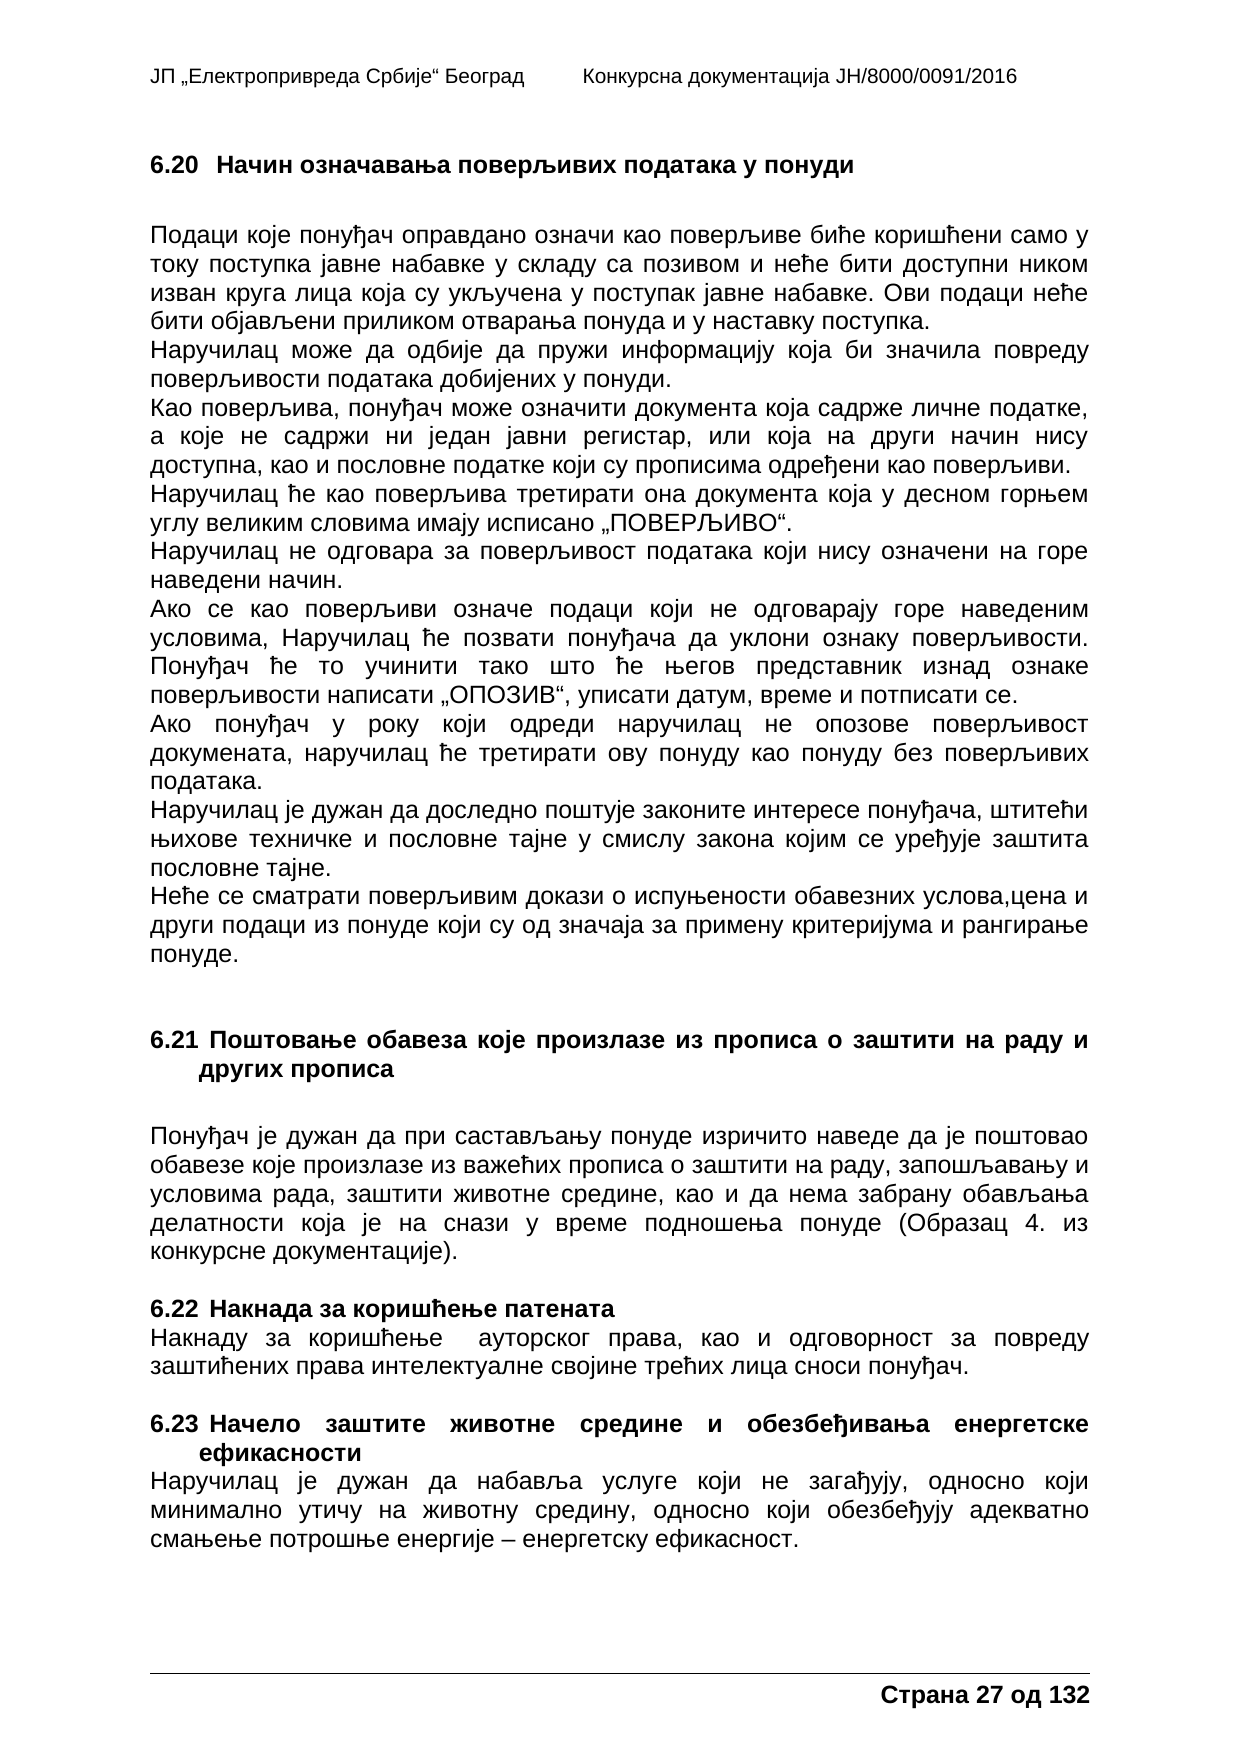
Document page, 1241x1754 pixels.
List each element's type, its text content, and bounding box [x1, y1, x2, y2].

text Наручилац је дужан да набавља услуге који не загађују, односно који минимално утичу на животну средину, односно који обезбеђују адекватно смањење потрошње енергије – енергетску ефикасност. [150, 1466, 1090, 1553]
list Поштовање обавеза које произлазе из прописа о заштити на раду и других прописа [150, 1025, 1090, 1082]
text Ако понуђач у року који одреди наручилац не опозове поверљивост докумената, наручилац ће третирати ову понуду као понуду без поверљивих података. [150, 709, 1090, 795]
list Накнада за коришћење патената [150, 1294, 1090, 1323]
text Ако се као поверљиви означе подаци који не одговарају горе наведеним условима, Наручилац ће позвати понуђача да уклони ознаку поверљивости. Понуђач ће то учинити тако што ће његов представник изнад ознаке поверљивости написати „ОПОЗИВ“, уписати датум, време и потписати се. [150, 594, 1090, 709]
text Наручилац може да одбије да пружи информацију која би значила повреду поверљивости података добијених у понуди. [150, 335, 1090, 392]
text Накнаду за коришћење ауторског права, као и одговорност за повреду заштићених права интелектуалне својине трећих лица сноси понуђач. [150, 1323, 1090, 1380]
list Начин означавања поверљивих података у понуди [150, 150, 1090, 179]
text Наручилац не одговара за поверљивост података који нису означени на горе наведени начин. [150, 536, 1090, 594]
text Наручилац је дужан да доследно поштује законите интересе понуђача, штитећи њихове техничке и пословне тајне у смислу закона којим се уређује заштита пословне тајне. [150, 795, 1090, 881]
text Као поверљива, понуђач може означити документа која садрже личне податке, а које не садржи ни један јавни регистар, или која на други начин нису доступна, као и пословне податке који су прописима одређени као поверљиви. [150, 392, 1090, 479]
text Подаци које понуђач оправдано означи као поверљиве биће коришћени само у току поступка јавне набавке у складу са позивом и неће бити доступни ником изван круга лица која су укључена у поступак јавне набавке. Ови подаци неће бити објављени приликом отварања понуда и у наставку поступка. [150, 220, 1090, 335]
text Понуђач је дужан да при састављању понуде изричито наведе да је поштовао обавезе које произлазе из важећих прописа о заштити на раду, запошљавању и условима рада, заштити животне средине, као и да нема забрану обављања делатности која је на снази у време подношења понуде (Образац 4. из конкурсне документације). [150, 1121, 1090, 1265]
list Начело заштите животне средине и обезбеђивања енергетске ефикасности [150, 1409, 1090, 1466]
text Неће се сматрати поверљивим докази о испуњености обавезних услова,цена и други подаци из понуде који су од значаја за примену критеријума и рангирање понуде. [150, 881, 1090, 967]
text Наручилац ће као поверљива третирати она документа која у десном горњем углу великим словима имају исписано „ПОВЕРЉИВО“. [150, 479, 1090, 536]
